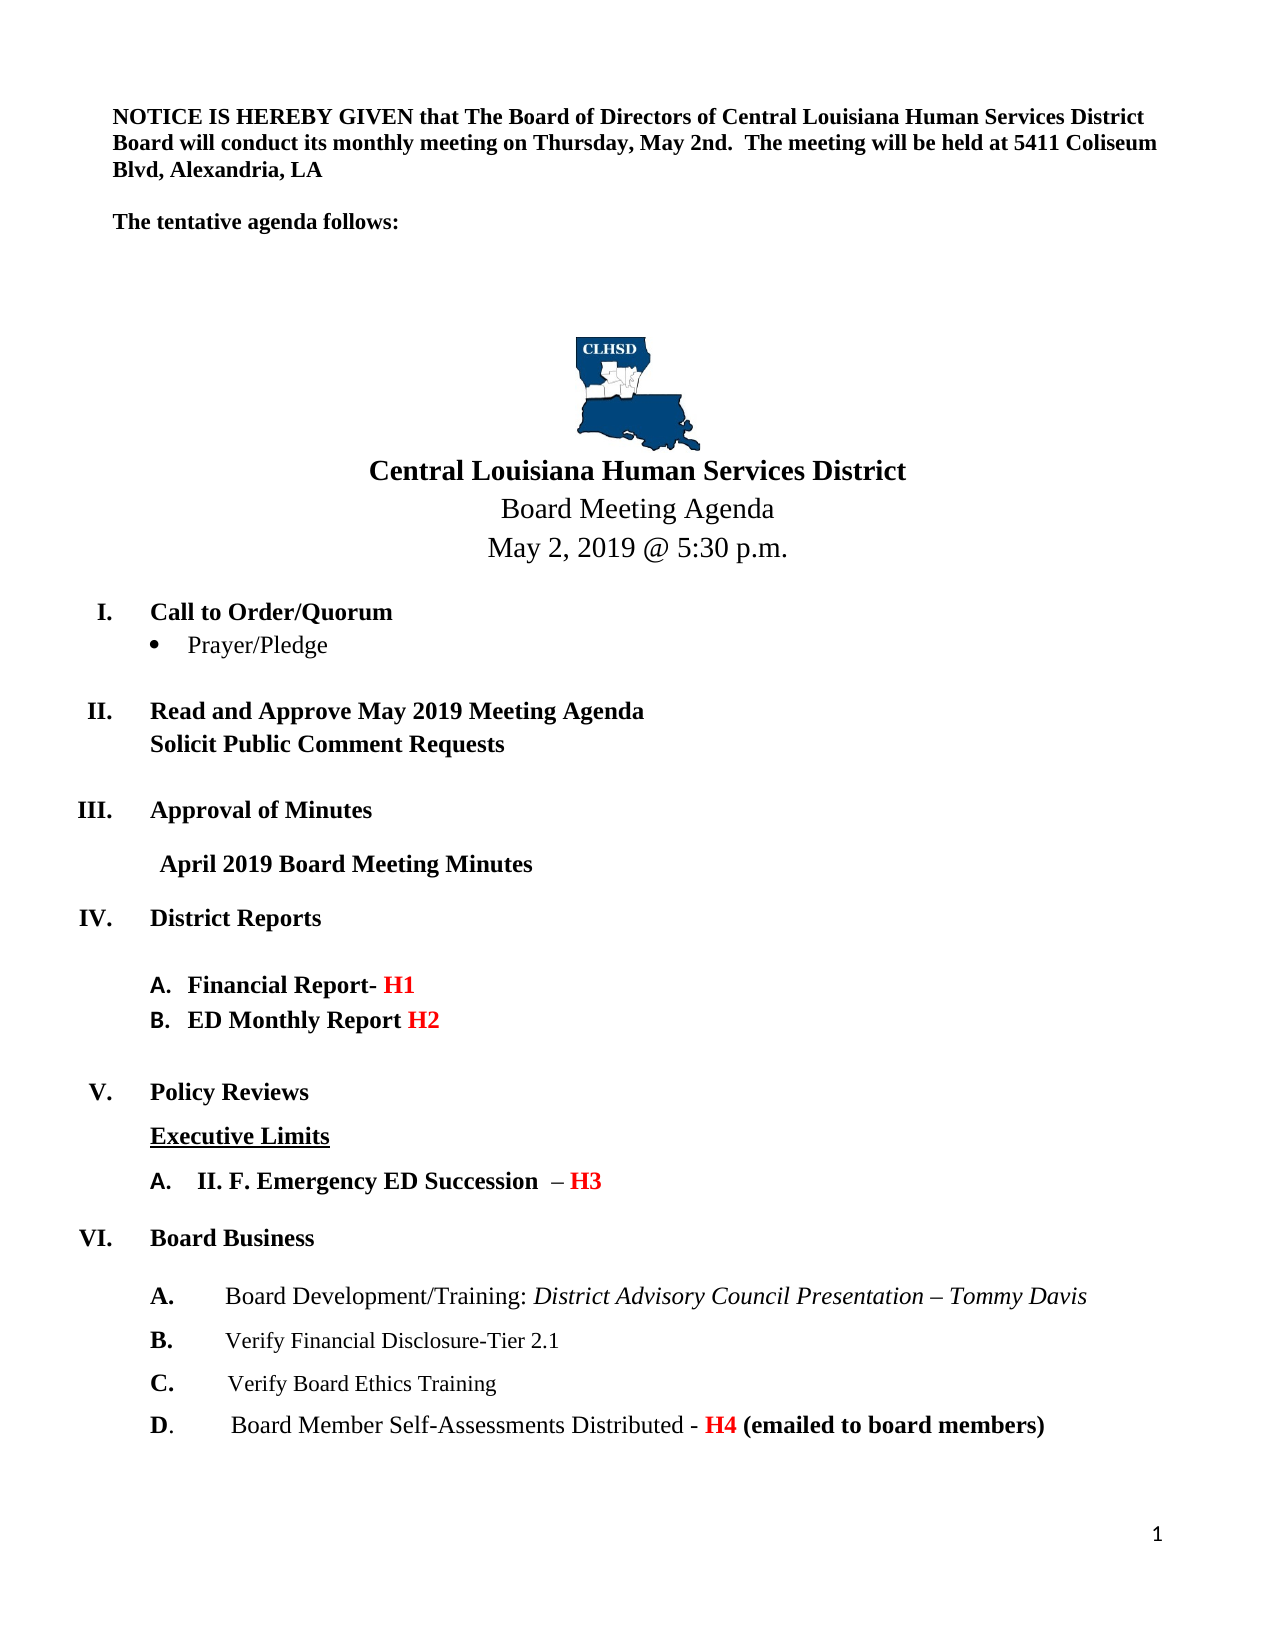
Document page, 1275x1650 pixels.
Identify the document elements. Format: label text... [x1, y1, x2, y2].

text D. Board Member Self-Assessments Distributed - H4 (emailed to board members) [112, 1410, 1162, 1438]
list Board Business [112, 1223, 1162, 1252]
list Verify Board Ethics Training [150, 1368, 1162, 1397]
list ED Monthly Report H2 [150, 1004, 1162, 1034]
list Verify Financial Disclosure-Tier 2.1 [150, 1325, 1162, 1353]
list Policy Reviews [112, 1077, 1162, 1106]
list II. F. Emergency ED Succession – H3 [150, 1165, 1162, 1196]
list Board Development/Training: District Advisory Council Presentation – Tommy Davis [150, 1281, 1162, 1310]
text Executive Limits [112, 1121, 1162, 1150]
text Board Meeting Agenda [112, 491, 1162, 525]
list District Reports [112, 903, 1162, 932]
list Call to Order/Quorum [112, 597, 1162, 626]
text May 2, 2019 @ 5:30 p.m. [112, 530, 1162, 563]
list Approval of Minutes [112, 795, 1162, 824]
picture [575, 337, 700, 453]
list Read and Approve May 2019 Meeting Agenda [112, 696, 1162, 725]
list Solicit Public Comment Requests [150, 729, 1162, 758]
list Prayer/Pledge [150, 630, 1162, 659]
list Financial Report- H1 [150, 969, 1162, 999]
text April 2019 Board Meeting Minutes [112, 849, 1162, 878]
text Central Louisiana Human Services District [112, 453, 1162, 486]
